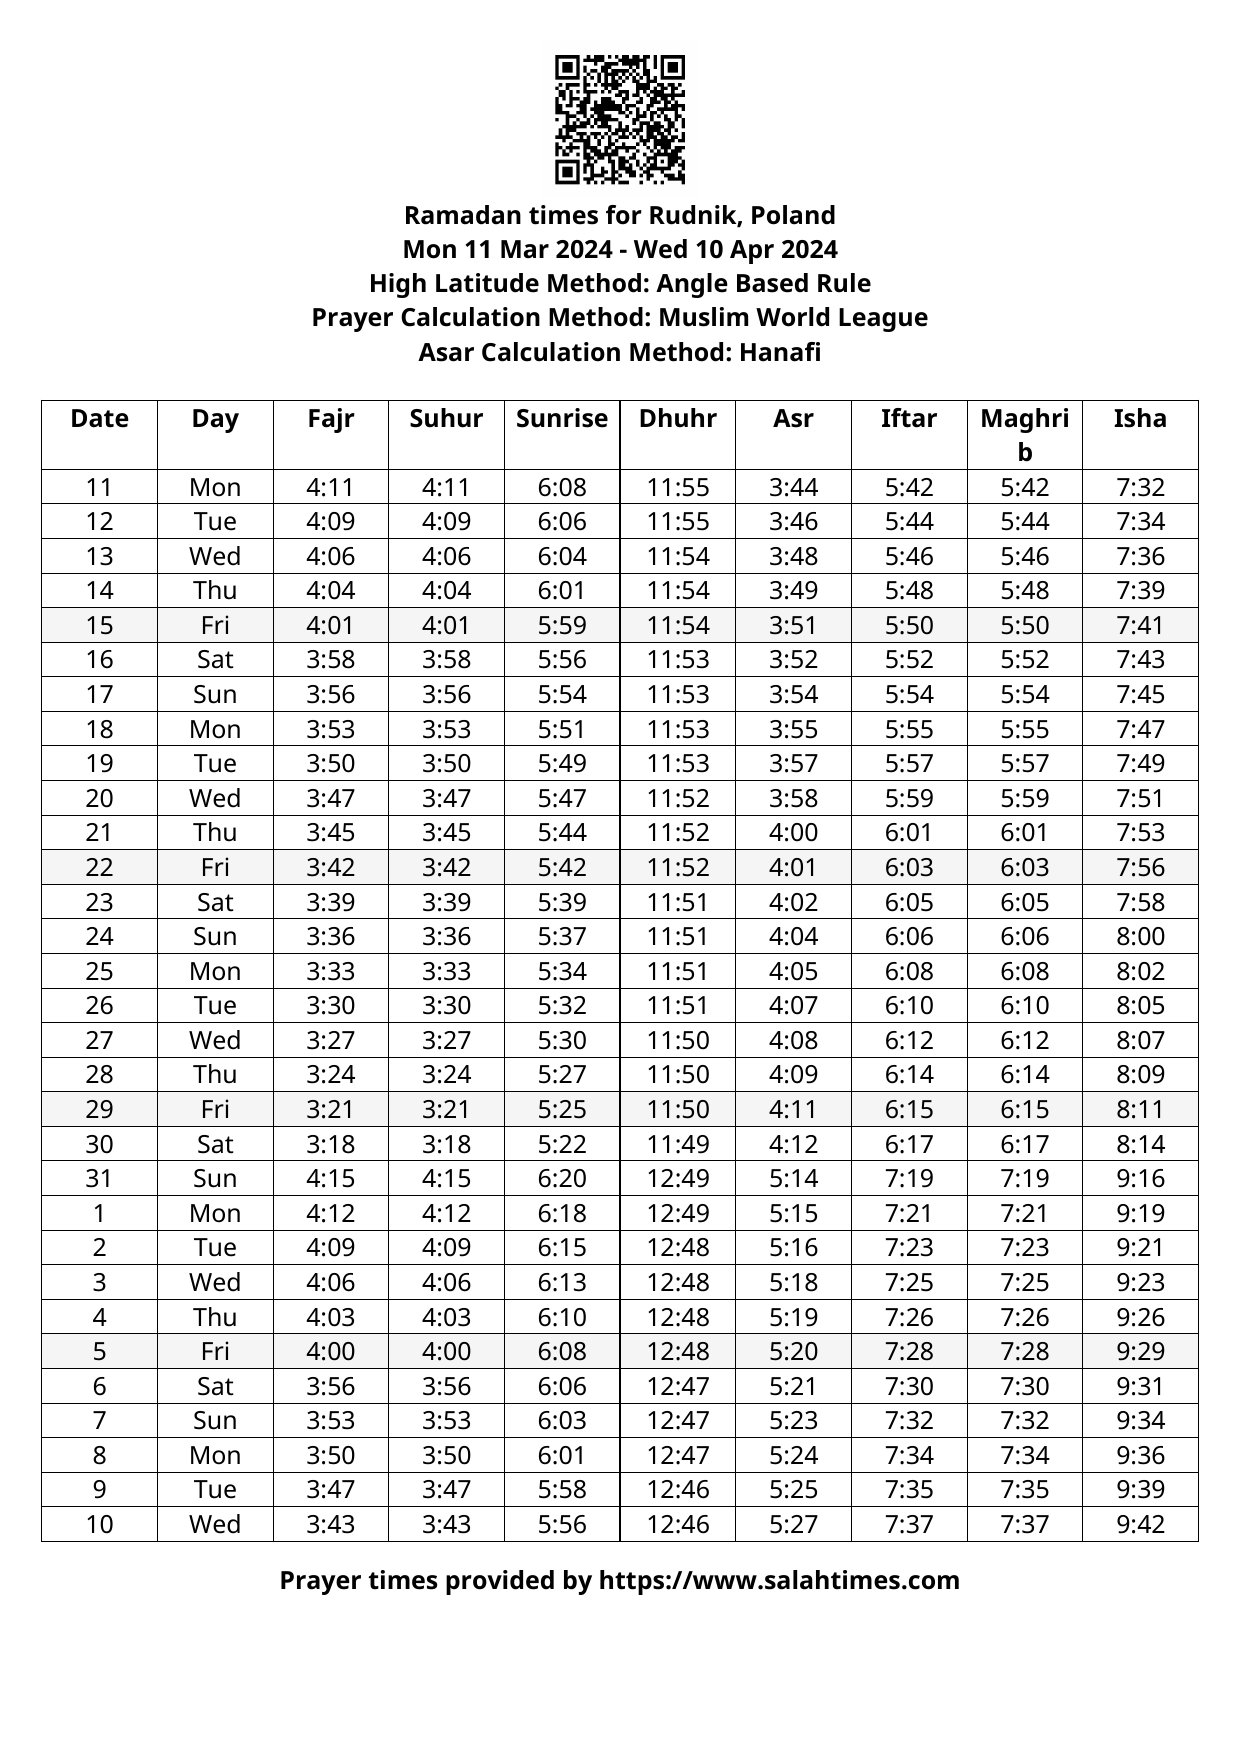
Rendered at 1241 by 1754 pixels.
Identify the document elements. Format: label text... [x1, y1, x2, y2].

table_cell 4:11 [274, 470, 388, 503]
table_cell 4:15 [274, 1161, 388, 1195]
table_cell 13 [42, 539, 157, 572]
table_header Iftar [852, 401, 967, 469]
table_cell Wed [158, 539, 273, 572]
table_cell 5:55 [968, 712, 1082, 745]
table_cell 6:15 [505, 1231, 619, 1264]
table_cell 5:15 [736, 1196, 851, 1229]
table_cell 5:55 [852, 712, 967, 745]
table_cell 11:54 [621, 539, 735, 572]
table_cell 3:42 [389, 850, 504, 884]
table_cell 6:14 [968, 1058, 1082, 1091]
table_cell 3:33 [389, 954, 504, 987]
table_cell 3:52 [736, 643, 851, 676]
table_cell 5:51 [505, 712, 619, 745]
table_cell 12:48 [621, 1231, 735, 1264]
table_cell 19 [42, 746, 157, 780]
table_cell 5:22 [505, 1127, 619, 1160]
table_cell 3:53 [274, 712, 388, 745]
table_cell 3:56 [274, 677, 388, 711]
table_cell Wed [158, 1023, 273, 1057]
table_cell 11:49 [621, 1127, 735, 1160]
table_cell 4:11 [736, 1092, 851, 1126]
table_cell 4:09 [389, 504, 504, 538]
table_cell 6:08 [968, 954, 1082, 987]
table_cell 5:39 [505, 885, 619, 918]
table_cell 7:34 [852, 1438, 967, 1472]
table_cell 6:15 [852, 1092, 967, 1126]
table_cell Wed [158, 781, 273, 814]
table_cell 11:55 [621, 504, 735, 538]
table_cell 8:14 [1083, 1127, 1198, 1160]
table_cell Wed [158, 1265, 273, 1299]
table_cell 5:32 [505, 989, 619, 1022]
table_cell 20 [42, 781, 157, 814]
table_cell 8 [42, 1438, 157, 1472]
table_cell 4:09 [274, 504, 388, 538]
table_cell 11:55 [621, 470, 735, 503]
table_cell 7:45 [1083, 677, 1198, 711]
table_cell 4:09 [389, 1231, 504, 1264]
table_cell 11:52 [621, 816, 735, 849]
table_cell 7:51 [1083, 781, 1198, 814]
table_cell 4:04 [736, 919, 851, 953]
table_cell 7:30 [852, 1369, 967, 1402]
table_cell 12:47 [621, 1438, 735, 1472]
table_cell 3:56 [274, 1369, 388, 1402]
table_cell 4:09 [736, 1058, 851, 1091]
table_cell 5:56 [505, 643, 619, 676]
table_cell 3:45 [389, 816, 504, 849]
table_cell 9:42 [1083, 1507, 1198, 1541]
table_cell 6:10 [852, 989, 967, 1022]
table_cell 5:19 [736, 1300, 851, 1333]
table_cell Sat [158, 885, 273, 918]
table_cell 4:12 [274, 1196, 388, 1229]
table_cell 11:54 [621, 608, 735, 642]
table_cell 9:26 [1083, 1300, 1198, 1333]
table_cell 7:34 [968, 1438, 1082, 1472]
table_cell 11:52 [621, 781, 735, 814]
table_cell 3:45 [274, 816, 388, 849]
table_cell 8:07 [1083, 1023, 1198, 1057]
table_cell 3:27 [274, 1023, 388, 1057]
table_cell 6:06 [852, 919, 967, 953]
table_cell 5:44 [505, 816, 619, 849]
table_cell 5:27 [736, 1507, 851, 1541]
table_cell Thu [158, 1300, 273, 1333]
table_cell 5:56 [505, 1507, 619, 1541]
table_cell 7:21 [968, 1196, 1082, 1229]
table_cell 7:23 [968, 1231, 1082, 1264]
table_header Isha [1083, 401, 1198, 469]
table_cell 14 [42, 574, 157, 607]
table_cell 9:16 [1083, 1161, 1198, 1195]
table_cell 12:49 [621, 1161, 735, 1195]
table_cell 5:24 [736, 1438, 851, 1472]
table_cell 5:54 [852, 677, 967, 711]
table_cell 16 [42, 643, 157, 676]
table_cell Thu [158, 1058, 273, 1091]
table_cell 3:50 [274, 1438, 388, 1472]
table_cell 12 [42, 504, 157, 538]
table_cell 4:04 [274, 574, 388, 607]
table_header Maghrib [968, 401, 1082, 469]
table_cell 21 [42, 816, 157, 849]
table_cell 6:13 [505, 1265, 619, 1299]
table_cell 6:17 [968, 1127, 1082, 1160]
table_cell 7:58 [1083, 885, 1198, 918]
table_cell 6:15 [968, 1092, 1082, 1126]
table_cell Tue [158, 504, 273, 538]
table_cell 3:30 [274, 989, 388, 1022]
table_cell 7:25 [852, 1265, 967, 1299]
table_cell Fri [158, 850, 273, 884]
table_cell 6:10 [968, 989, 1082, 1022]
table_cell 3:55 [736, 712, 851, 745]
table_cell 3:56 [389, 1369, 504, 1402]
table_cell 4:04 [389, 574, 504, 607]
table_cell 3:30 [389, 989, 504, 1022]
table_cell 4:03 [274, 1300, 388, 1333]
table_cell 17 [42, 677, 157, 711]
table_cell 11:53 [621, 746, 735, 780]
table_cell 7:32 [1083, 470, 1198, 503]
table_cell 6:06 [968, 919, 1082, 953]
table_cell 6:04 [505, 539, 619, 572]
table_cell 11:53 [621, 712, 735, 745]
table_cell 1 [42, 1196, 157, 1229]
table_header Day [158, 401, 273, 469]
table_cell 6:08 [505, 1334, 619, 1368]
table_cell 6:03 [968, 850, 1082, 884]
table_cell 3:50 [389, 1438, 504, 1472]
table_cell 3:18 [389, 1127, 504, 1160]
table_cell Thu [158, 816, 273, 849]
table_cell 3:47 [389, 1473, 504, 1506]
table_cell 3:21 [274, 1092, 388, 1126]
table_cell 28 [42, 1058, 157, 1091]
table_cell 3:24 [389, 1058, 504, 1091]
table_cell 5:37 [505, 919, 619, 953]
table_cell 12:48 [621, 1334, 735, 1368]
table_cell Sun [158, 919, 273, 953]
table_cell 4:06 [389, 539, 504, 572]
table_cell 4:01 [389, 608, 504, 642]
table_cell 3:48 [736, 539, 851, 572]
table_cell 6:08 [852, 954, 967, 987]
table_cell 6:03 [505, 1404, 619, 1437]
table_cell 5:49 [505, 746, 619, 780]
table_cell Fri [158, 608, 273, 642]
table_cell 9:19 [1083, 1196, 1198, 1229]
table_cell 3:54 [736, 677, 851, 711]
table_cell 8:00 [1083, 919, 1198, 953]
table_cell 11:53 [621, 677, 735, 711]
text Prayer Calculation Method: Muslim World League [42, 300, 1198, 334]
table_cell 7:19 [852, 1161, 967, 1195]
table_cell 5:30 [505, 1023, 619, 1057]
table_header Fajr [274, 401, 388, 469]
table_cell 4:06 [274, 539, 388, 572]
table_cell 27 [42, 1023, 157, 1057]
table_header Date [42, 401, 157, 469]
table_cell 5:16 [736, 1231, 851, 1264]
table_cell 9:39 [1083, 1473, 1198, 1506]
table_cell 12:46 [621, 1507, 735, 1541]
table_cell 12:47 [621, 1369, 735, 1402]
table_cell 3:18 [274, 1127, 388, 1160]
text Mon 11 Mar 2024 - Wed 10 Apr 2024 [42, 232, 1198, 266]
table_cell 7:47 [1083, 712, 1198, 745]
table_cell 5:48 [852, 574, 967, 607]
table_cell 30 [42, 1127, 157, 1160]
table_cell 3:36 [389, 919, 504, 953]
table_cell Tue [158, 1473, 273, 1506]
table_cell 3:43 [389, 1507, 504, 1541]
table_cell 3:39 [274, 885, 388, 918]
table_cell 4:03 [389, 1300, 504, 1333]
table_cell 6:12 [968, 1023, 1082, 1057]
table_cell 5:46 [852, 539, 967, 572]
table_cell 5:50 [852, 608, 967, 642]
table_cell 7:19 [968, 1161, 1082, 1195]
table_cell Tue [158, 1231, 273, 1264]
table_cell 4:12 [389, 1196, 504, 1229]
table_cell 5:47 [505, 781, 619, 814]
table_cell Fri [158, 1092, 273, 1126]
table_cell 31 [42, 1161, 157, 1195]
table_cell Sun [158, 1161, 273, 1195]
table_cell 29 [42, 1092, 157, 1126]
table_cell 6 [42, 1369, 157, 1402]
table_cell 5:44 [968, 504, 1082, 538]
table_cell 7:21 [852, 1196, 967, 1229]
table_cell 23 [42, 885, 157, 918]
table_cell 7:39 [1083, 574, 1198, 607]
table_cell 7:43 [1083, 643, 1198, 676]
table_cell 3:47 [274, 781, 388, 814]
table_cell Mon [158, 470, 273, 503]
table_cell 7:25 [968, 1265, 1082, 1299]
table_cell 3:50 [274, 746, 388, 780]
text Ramadan times for Rudnik, Poland [42, 198, 1198, 232]
table_cell Sun [158, 1404, 273, 1437]
table_cell 5:42 [852, 470, 967, 503]
table_cell 5:21 [736, 1369, 851, 1402]
table_cell 3:47 [389, 781, 504, 814]
table_cell 9:29 [1083, 1334, 1198, 1368]
table_cell 7 [42, 1404, 157, 1437]
table_cell 4:01 [274, 608, 388, 642]
table_cell 11:54 [621, 574, 735, 607]
table_cell 3:44 [736, 470, 851, 503]
table_cell 5:42 [968, 470, 1082, 503]
table_cell 5:25 [736, 1473, 851, 1506]
table_cell 5:46 [968, 539, 1082, 572]
table_cell 5:58 [505, 1473, 619, 1506]
table_cell 6:17 [852, 1127, 967, 1160]
table_cell 5:52 [852, 643, 967, 676]
table_cell 4:02 [736, 885, 851, 918]
text Asar Calculation Method: Hanafi [42, 334, 1198, 368]
table_cell 4:00 [274, 1334, 388, 1368]
table_cell 24 [42, 919, 157, 953]
table_cell 7:32 [852, 1404, 967, 1437]
table_cell 6:01 [505, 1438, 619, 1472]
table_cell 4:07 [736, 989, 851, 1022]
table_cell 3:49 [736, 574, 851, 607]
table_cell 6:20 [505, 1161, 619, 1195]
table_cell Sat [158, 643, 273, 676]
table_cell Sat [158, 1369, 273, 1402]
table_cell 7:37 [852, 1507, 967, 1541]
table_cell 6:08 [505, 470, 619, 503]
table_cell 3:24 [274, 1058, 388, 1091]
table_cell 26 [42, 989, 157, 1022]
table_cell 5:54 [968, 677, 1082, 711]
table_cell 3:46 [736, 504, 851, 538]
table_cell 6:01 [505, 574, 619, 607]
table_cell 8:09 [1083, 1058, 1198, 1091]
table_cell 9:21 [1083, 1231, 1198, 1264]
table_cell 5:25 [505, 1092, 619, 1126]
table_cell 3:21 [389, 1092, 504, 1126]
table_cell 7:26 [968, 1300, 1082, 1333]
table_cell 25 [42, 954, 157, 987]
table_cell 6:18 [505, 1196, 619, 1229]
table_cell 5:20 [736, 1334, 851, 1368]
table_cell 5:50 [968, 608, 1082, 642]
table_cell 7:56 [1083, 850, 1198, 884]
table_cell 3:51 [736, 608, 851, 642]
table_cell 12:48 [621, 1300, 735, 1333]
table_cell 11:51 [621, 989, 735, 1022]
table_cell 12:46 [621, 1473, 735, 1506]
table_cell Thu [158, 574, 273, 607]
table_cell 5:54 [505, 677, 619, 711]
table_cell 5:59 [852, 781, 967, 814]
table_cell 4:05 [736, 954, 851, 987]
table_cell 4:12 [736, 1127, 851, 1160]
table_cell 12:49 [621, 1196, 735, 1229]
table_cell 4 [42, 1300, 157, 1333]
table_cell 9:31 [1083, 1369, 1198, 1402]
table_cell 9:36 [1083, 1438, 1198, 1472]
table_cell 4:08 [736, 1023, 851, 1057]
table_cell 12:48 [621, 1265, 735, 1299]
table_cell 5:18 [736, 1265, 851, 1299]
table_cell 8:02 [1083, 954, 1198, 987]
table_cell 10 [42, 1507, 157, 1541]
table_cell 4:11 [389, 470, 504, 503]
table_cell Mon [158, 954, 273, 987]
table_cell 3:27 [389, 1023, 504, 1057]
table_cell 7:23 [852, 1231, 967, 1264]
table_cell 6:06 [505, 1369, 619, 1402]
table_cell 2 [42, 1231, 157, 1264]
table_cell 4:09 [274, 1231, 388, 1264]
table_cell 11:50 [621, 1058, 735, 1091]
table_cell Wed [158, 1507, 273, 1541]
table_cell 3:42 [274, 850, 388, 884]
table_cell 5:59 [505, 608, 619, 642]
table_cell 6:06 [505, 504, 619, 538]
table_cell 4:06 [274, 1265, 388, 1299]
table_cell 15 [42, 608, 157, 642]
table_cell 5:44 [852, 504, 967, 538]
table_cell 6:14 [852, 1058, 967, 1091]
table_cell 7:30 [968, 1369, 1082, 1402]
table_cell 6:12 [852, 1023, 967, 1057]
table_header Sunrise [505, 401, 619, 469]
text Prayer times provided by https://www.salahtimes.com [42, 1563, 1198, 1597]
table_cell 3:57 [736, 746, 851, 780]
table_cell 11:51 [621, 919, 735, 953]
table_cell 7:35 [968, 1473, 1082, 1506]
picture [542, 41, 699, 198]
table_cell Mon [158, 712, 273, 745]
table_cell Tue [158, 989, 273, 1022]
table_cell 11:50 [621, 1023, 735, 1057]
table_cell 3:33 [274, 954, 388, 987]
table_cell 6:03 [852, 850, 967, 884]
table_cell 5 [42, 1334, 157, 1368]
table_cell 6:05 [968, 885, 1082, 918]
table_cell 3:53 [389, 712, 504, 745]
table_cell 11:52 [621, 850, 735, 884]
table_cell 4:00 [736, 816, 851, 849]
table_cell 6:01 [968, 816, 1082, 849]
table_cell 7:34 [1083, 504, 1198, 538]
table_cell 5:27 [505, 1058, 619, 1091]
table_cell Sat [158, 1127, 273, 1160]
table_cell 5:48 [968, 574, 1082, 607]
table_cell 3:53 [389, 1404, 504, 1437]
table_cell 11:50 [621, 1092, 735, 1126]
table_cell 8:05 [1083, 989, 1198, 1022]
table_cell 22 [42, 850, 157, 884]
table_cell 11:53 [621, 643, 735, 676]
table_cell 7:37 [968, 1507, 1082, 1541]
table_cell 3:43 [274, 1507, 388, 1541]
table_cell 3 [42, 1265, 157, 1299]
table_cell 3:58 [389, 643, 504, 676]
table_cell Mon [158, 1438, 273, 1472]
table_cell 7:53 [1083, 816, 1198, 849]
table_cell 3:47 [274, 1473, 388, 1506]
table_cell 5:57 [852, 746, 967, 780]
table_cell 18 [42, 712, 157, 745]
table_cell 8:11 [1083, 1092, 1198, 1126]
table_cell 9:34 [1083, 1404, 1198, 1437]
table_cell Mon [158, 1196, 273, 1229]
table_cell 7:28 [968, 1334, 1082, 1368]
table_cell 3:58 [736, 781, 851, 814]
table_cell 11 [42, 470, 157, 503]
table_cell 9 [42, 1473, 157, 1506]
table_cell 5:34 [505, 954, 619, 987]
table_header Asr [736, 401, 851, 469]
table_cell Sun [158, 677, 273, 711]
table_cell 5:52 [968, 643, 1082, 676]
table_cell 3:39 [389, 885, 504, 918]
table_cell 3:36 [274, 919, 388, 953]
table_cell 5:57 [968, 746, 1082, 780]
table_cell 4:01 [736, 850, 851, 884]
table_cell 7:49 [1083, 746, 1198, 780]
table_cell Fri [158, 1334, 273, 1368]
table_cell 4:15 [389, 1161, 504, 1195]
table_cell 9:23 [1083, 1265, 1198, 1299]
table_cell 11:51 [621, 954, 735, 987]
table_cell 7:26 [852, 1300, 967, 1333]
table_cell 3:58 [274, 643, 388, 676]
table_header Suhur [389, 401, 504, 469]
table_cell 5:59 [968, 781, 1082, 814]
table_cell 7:36 [1083, 539, 1198, 572]
table_cell 4:00 [389, 1334, 504, 1368]
table_cell 3:56 [389, 677, 504, 711]
table_cell 6:01 [852, 816, 967, 849]
table_cell 12:47 [621, 1404, 735, 1437]
table_cell 7:41 [1083, 608, 1198, 642]
table_cell 3:50 [389, 746, 504, 780]
table_cell 11:51 [621, 885, 735, 918]
table_header Dhuhr [621, 401, 735, 469]
table_cell 5:14 [736, 1161, 851, 1195]
table_cell 3:53 [274, 1404, 388, 1437]
table_cell 6:05 [852, 885, 967, 918]
table_cell Tue [158, 746, 273, 780]
table_cell 6:10 [505, 1300, 619, 1333]
table_cell 7:28 [852, 1334, 967, 1368]
table_cell 7:32 [968, 1404, 1082, 1437]
table_cell 4:06 [389, 1265, 504, 1299]
table_cell 5:42 [505, 850, 619, 884]
table_cell 5:23 [736, 1404, 851, 1437]
text High Latitude Method: Angle Based Rule [42, 266, 1198, 300]
table_cell 7:35 [852, 1473, 967, 1506]
